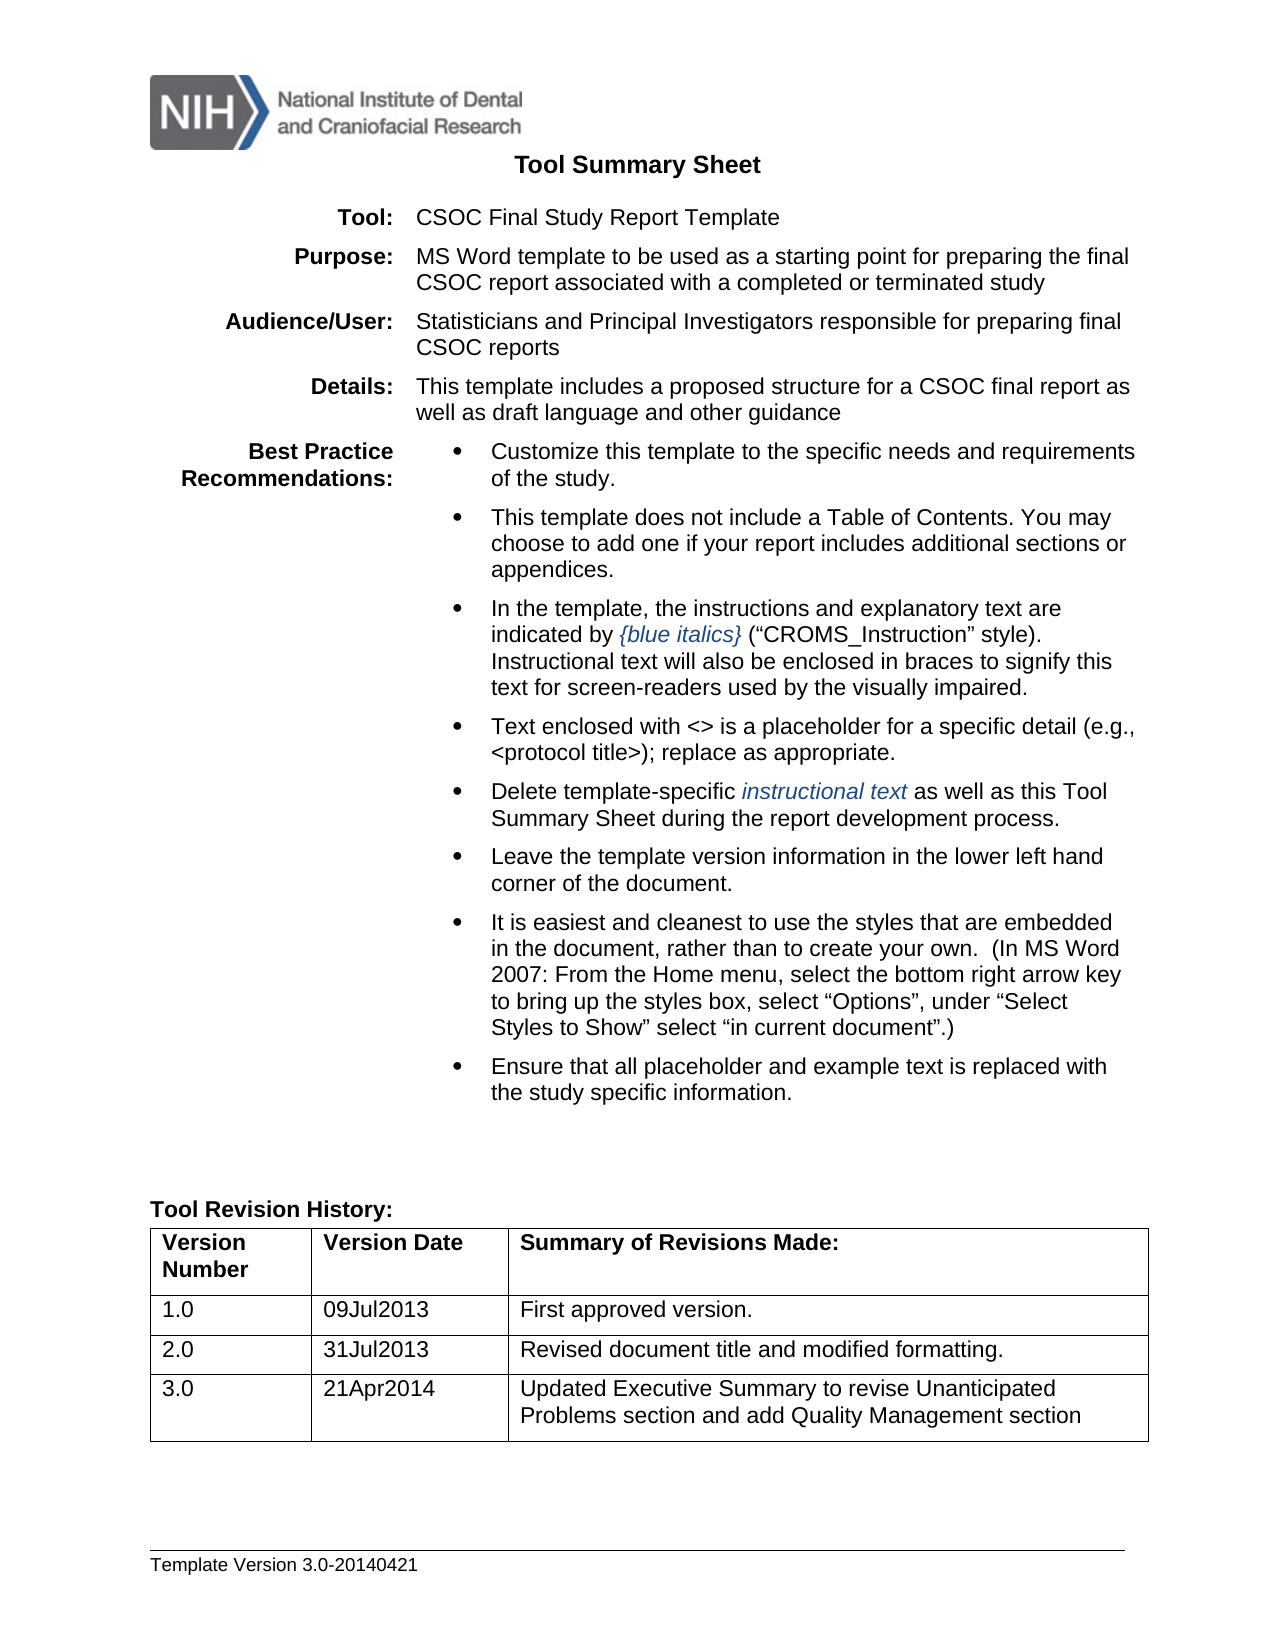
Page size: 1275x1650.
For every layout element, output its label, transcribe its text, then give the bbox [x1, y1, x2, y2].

table_cell Audience/User: [150, 308, 404, 373]
table_header CSOC Final Study Report Template [405, 204, 1147, 243]
table_cell Revised document title and modified formatting. [509, 1336, 1148, 1374]
table_header Tool: [150, 204, 404, 243]
table_cell MS Word template to be used as a starting point for preparing the final CSOC report associated with a completed or terminated study [405, 243, 1147, 308]
table_cell Details: [150, 373, 404, 438]
table_cell 3.0 [151, 1375, 311, 1441]
table_cell Statisticians and Principal Investigators responsible for preparing final CSOC reports [405, 308, 1147, 373]
table_cell 2.0 [151, 1336, 311, 1374]
table_cell Customize this template to the specific needs and requirements of the study. This template does not include a Table of Contents. You may choose to add one if your report includes additional sections or appendices. In the template, the instructions and explanatory text are indicated by {blue italics} (“CROMS_Instruction” style). Instructional text will also be enclosed in braces to signify this text for screen-readers used by the visually impaired. Text enclosed with <> is a placeholder for a specific detail (e.g., <protocol title>); replace as appropriate. Delete template-specific instructional text as well as this Tool Summary Sheet during the report development process. Leave the template version information in the lower left hand corner of the document. It is easiest and cleanest to use the styles that are embedded in the document, rather than to create your own. (In MS Word 2007: From the Home menu, select the bottom right arrow key to bring up the styles box, select “Options”, under “Select Styles to Show” select “in current document”.) Ensure that all placeholder and example text is replaced with the study specific information. [405, 438, 1147, 1157]
table_header Summary of Revisions Made: [509, 1229, 1148, 1294]
table_cell 21Apr2014 [312, 1375, 508, 1441]
text Tool Revision History: [150, 1196, 1125, 1222]
table_cell Updated Executive Summary to revise Unanticipated Problems section and add Quality Management section [509, 1375, 1148, 1441]
title Tool Summary Sheet [150, 150, 1125, 179]
table_cell 09Jul2013 [312, 1296, 508, 1334]
table_cell First approved version. [509, 1296, 1148, 1334]
table_header Version Number [151, 1229, 311, 1294]
table_cell Best Practice Recommendations: [150, 438, 404, 1157]
table_cell This template includes a proposed structure for a CSOC final report as well as draft language and other guidance [405, 373, 1147, 438]
table_cell 1.0 [151, 1296, 311, 1334]
table_cell Purpose: [150, 243, 404, 308]
table_cell 31Jul2013 [312, 1336, 508, 1374]
table_header Version Date [312, 1229, 508, 1294]
picture [150, 75, 522, 150]
